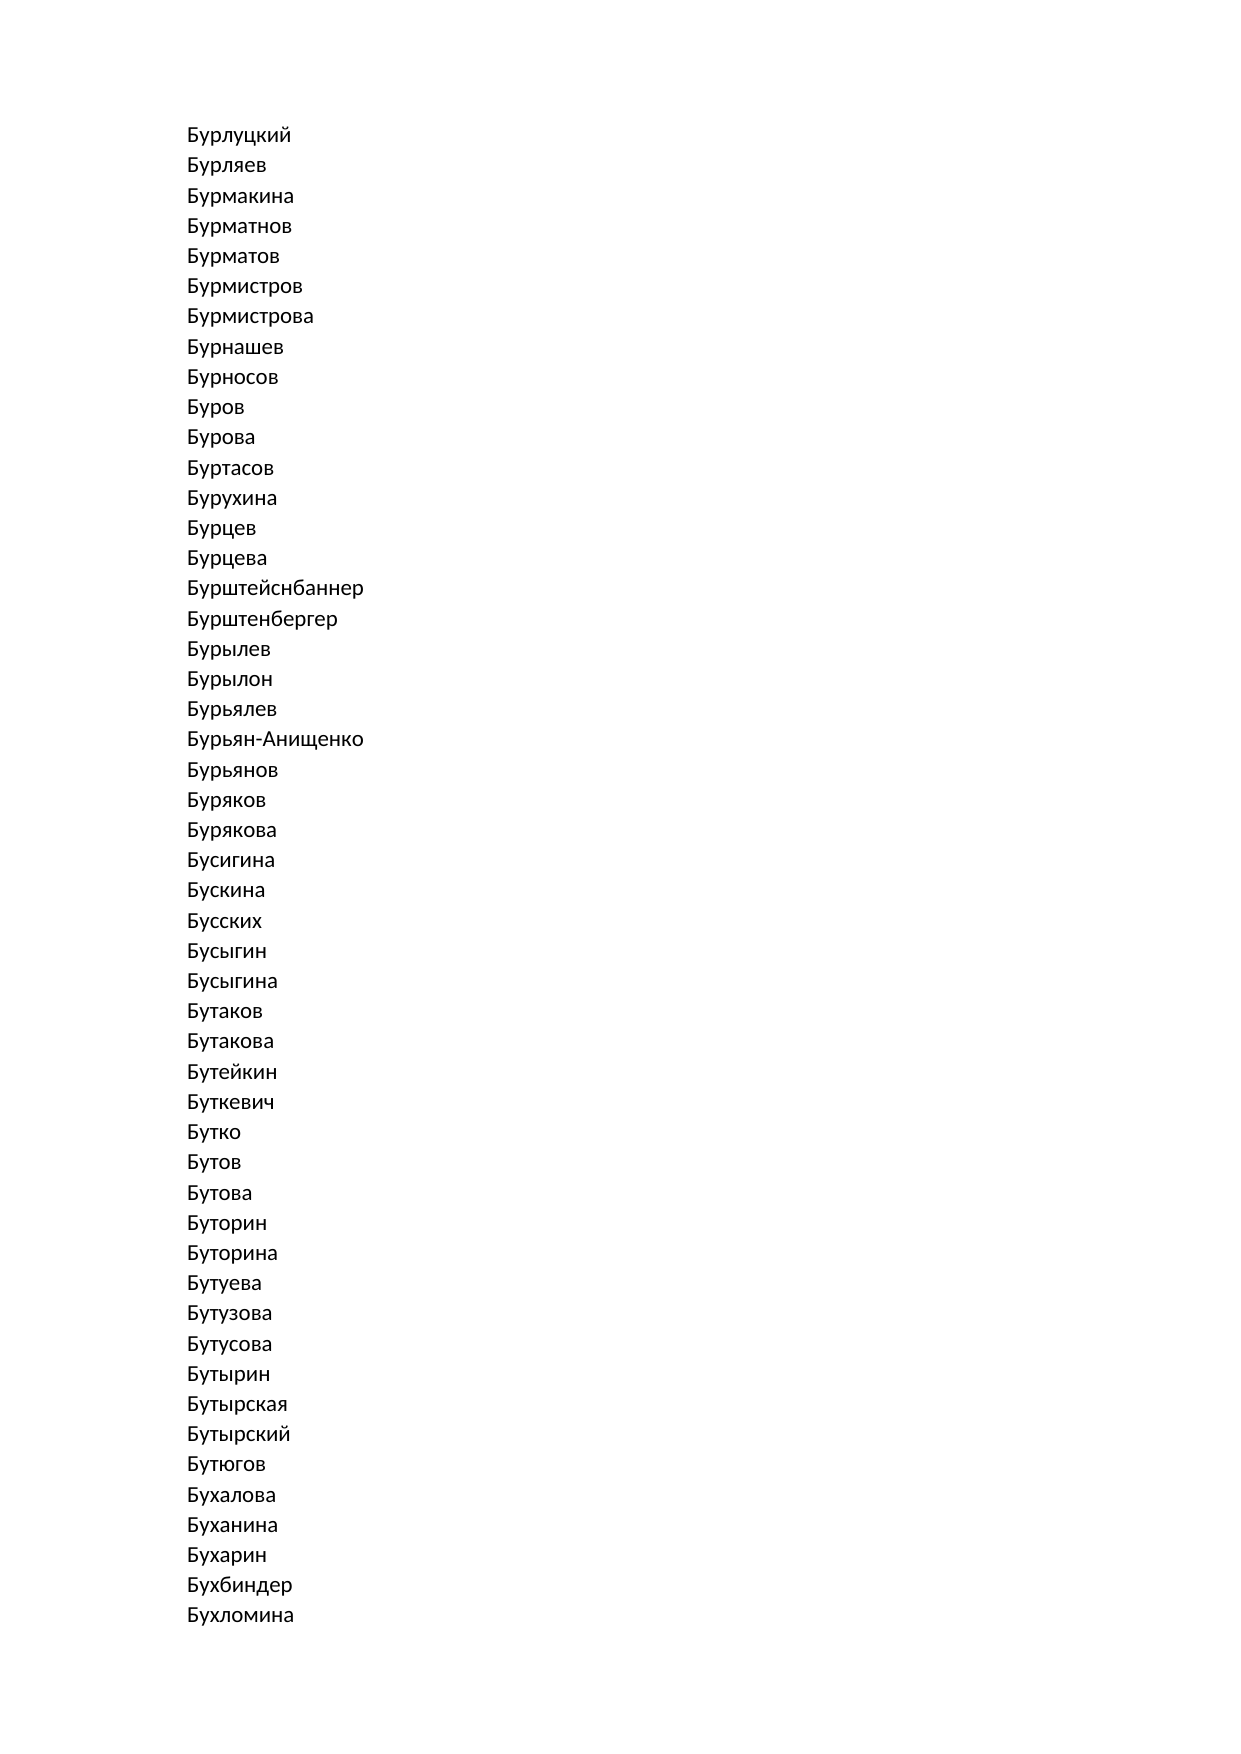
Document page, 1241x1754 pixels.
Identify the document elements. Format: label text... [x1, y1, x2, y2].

table_cell Бурьян-Анищенко [176, 722, 506, 752]
table_cell Бусских [176, 904, 506, 934]
table_cell Буров [176, 390, 506, 420]
table_cell Бурухина [176, 481, 506, 511]
table_cell Бутырская [176, 1387, 506, 1417]
table_cell Бутузова [176, 1296, 506, 1326]
table_cell Бурылон [176, 662, 506, 692]
table_cell Бурносов [176, 360, 506, 390]
table_cell Бутакова [176, 1024, 506, 1054]
table_cell Буханина [176, 1508, 506, 1538]
table_cell Буртасов [176, 450, 506, 481]
table_cell Бурова [176, 420, 506, 450]
table_cell Бурмистров [176, 269, 506, 299]
table_cell Бурштенбергер [176, 601, 506, 632]
table_cell Бурцев [176, 511, 506, 541]
table_cell Бутырин [176, 1357, 506, 1387]
table_cell Бутко [176, 1115, 506, 1145]
table_cell Бутейкин [176, 1055, 506, 1085]
table_cell Бурматнов [176, 209, 506, 239]
table_cell Бурцева [176, 541, 506, 571]
table_cell Буткевич [176, 1085, 506, 1115]
table_cell Бусигина [176, 843, 506, 873]
table_cell Буторина [176, 1236, 506, 1266]
table_cell Бурмакина [176, 179, 506, 209]
table_cell Бутуева [176, 1266, 506, 1296]
table_cell Бутов [176, 1145, 506, 1175]
table_cell Бухарин [176, 1538, 506, 1568]
table_cell Бурмистрова [176, 299, 506, 329]
table_cell Бутюгов [176, 1447, 506, 1477]
table_cell Бурякова [176, 813, 506, 843]
table_cell Буторин [176, 1206, 506, 1236]
table_cell Бускина [176, 873, 506, 903]
table_cell Бутырский [176, 1417, 506, 1447]
table_cell Бухбиндер [176, 1568, 506, 1598]
table_cell Бурштейснбаннер [176, 571, 506, 601]
table_cell Бусыгин [176, 934, 506, 964]
table_cell Бухалова [176, 1478, 506, 1508]
table_cell Бурнашев [176, 330, 506, 360]
table_cell Бурьялев [176, 692, 506, 722]
table_cell Бурылев [176, 632, 506, 662]
table_cell Бурьянов [176, 753, 506, 783]
table_cell Бутова [176, 1175, 506, 1206]
table_cell Бурлуцкий [176, 118, 506, 148]
table_cell Бурляев [176, 148, 506, 178]
table_cell Буряков [176, 783, 506, 813]
table_cell Бутусова [176, 1326, 506, 1357]
table_cell Бусыгина [176, 964, 506, 994]
table_cell Бурматов [176, 239, 506, 269]
table_cell Бутаков [176, 994, 506, 1024]
table_cell Бухломина [176, 1598, 506, 1628]
